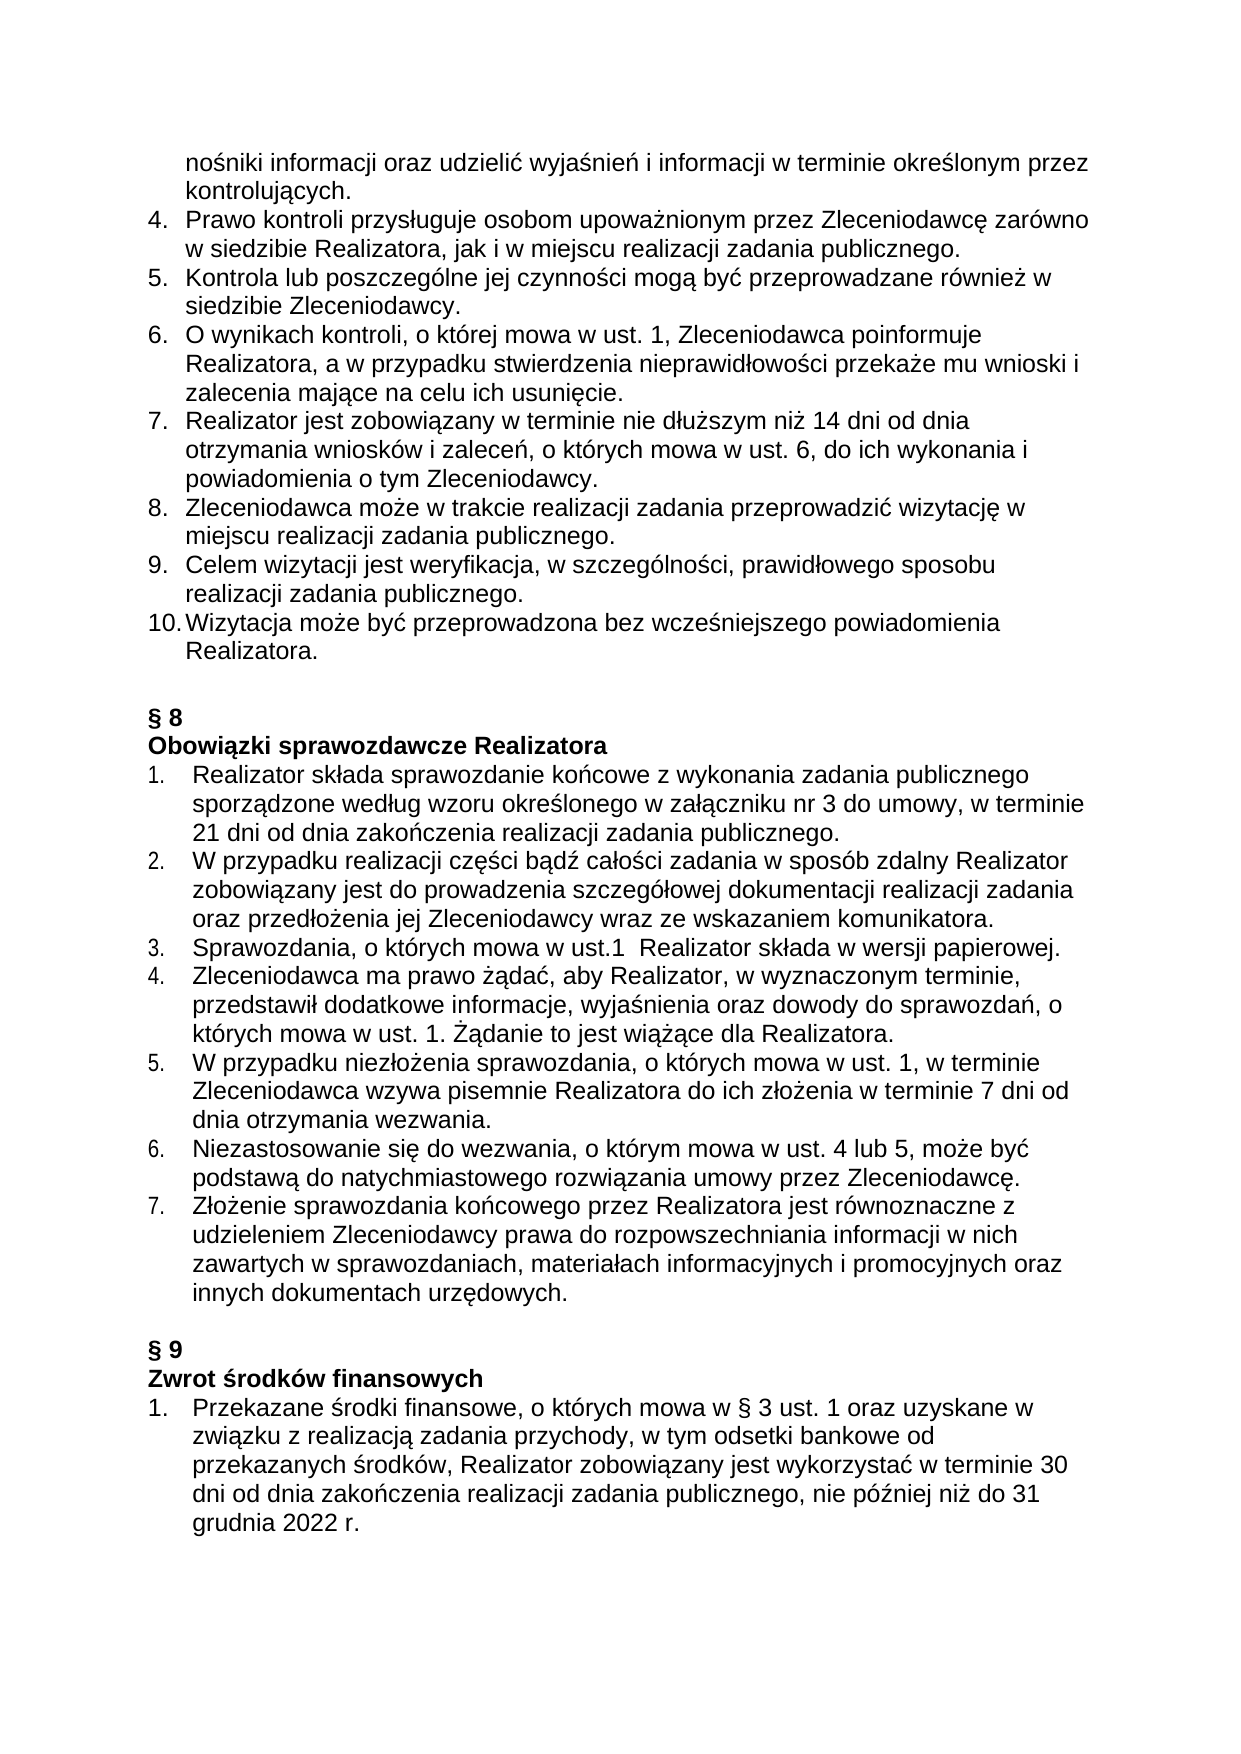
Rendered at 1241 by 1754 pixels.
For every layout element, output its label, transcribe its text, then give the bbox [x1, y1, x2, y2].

list Zleceniodawca ma prawo żądać, aby Realizator, w wyznaczonym terminie, przedstawił dodatkowe informacje, wyjaśnienia oraz dowody do sprawozdań, o których mowa w ust. 1. Żądanie to jest wiążące dla Realizatora. [148, 961, 1093, 1048]
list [148, 148, 1093, 205]
list W przypadku niezłożenia sprawozdania, o których mowa w ust. 1, w terminie Zleceniodawca wzywa pisemnie Realizatora do ich złożenia w terminie 7 dni od dnia otrzymania wezwania. [148, 1048, 1093, 1134]
list Prawo kontroli przysługuje osobom upoważnionym przez Zleceniodawcę zarówno w siedzibie Realizatora, jak i w miejscu realizacji zadania publicznego. [148, 205, 1093, 263]
text § 9 [148, 1335, 1093, 1364]
list W przypadku realizacji części bądź całości zadania w sposób zdalny Realizator zobowiązany jest do prowadzenia szczegółowej dokumentacji realizacji zadania oraz przedłożenia jej Zleceniodawcy wraz ze wskazaniem komunikatora. [148, 846, 1093, 933]
list Realizator składa sprawozdanie końcowe z wykonania zadania publicznego sporządzone według wzoru określonego w załączniku nr 3 do umowy, w terminie 21 dni od dnia zakończenia realizacji zadania publicznego. [148, 760, 1093, 846]
list Kontrola lub poszczególne jej czynności mogą być przeprowadzane również w siedzibie Zleceniodawcy. [148, 263, 1093, 320]
text § 8 [148, 703, 1093, 731]
list Wizytacja może być przeprowadzona bez wcześniejszego powiadomienia Realizatora. [148, 608, 1093, 665]
text Obowiązki sprawozdawcze Realizatora [148, 731, 1093, 760]
list Przekazane środki finansowe, o których mowa w § 3 ust. 1 oraz uzyskane w związku z realizacją zadania przychody, w tym odsetki bankowe od przekazanych środków, Realizator zobowiązany jest wykorzystać w terminie 30 dni od dnia zakończenia realizacji zadania publicznego, nie później niż do 31 grudnia 2022 r. [148, 1393, 1093, 1536]
list O wynikach kontroli, o której mowa w ust. 1, Zleceniodawca poinformuje Realizatora, a w przypadku stwierdzenia nieprawidłowości przekaże mu wnioski i zalecenia mające na celu ich usunięcie. [148, 320, 1093, 406]
text Zwrot środków finansowych [148, 1364, 1093, 1393]
list Złożenie sprawozdania końcowego przez Realizatora jest równoznaczne z udzieleniem Zleceniodawcy prawa do rozpowszechniania informacji w nich zawartych w sprawozdaniach, materiałach informacyjnych i promocyjnych oraz innych dokumentach urzędowych. [148, 1191, 1093, 1306]
list Sprawozdania, o których mowa w ust.1 Realizator składa w wersji papierowej. [148, 933, 1093, 961]
list Niezastosowanie się do wezwania, o którym mowa w ust. 4 lub 5, może być podstawą do natychmiastowego rozwiązania umowy przez Zleceniodawcę. [148, 1134, 1093, 1191]
list Zleceniodawca może w trakcie realizacji zadania przeprowadzić wizytację w miejscu realizacji zadania publicznego. [148, 493, 1093, 550]
list Realizator jest zobowiązany w terminie nie dłuższym niż 14 dni od dnia otrzymania wniosków i zaleceń, o których mowa w ust. 6, do ich wykonania i powiadomienia o tym Zleceniodawcy. [148, 406, 1093, 493]
list Celem wizytacji jest weryfikacja, w szczególności, prawidłowego sposobu realizacji zadania publicznego. [148, 550, 1093, 608]
